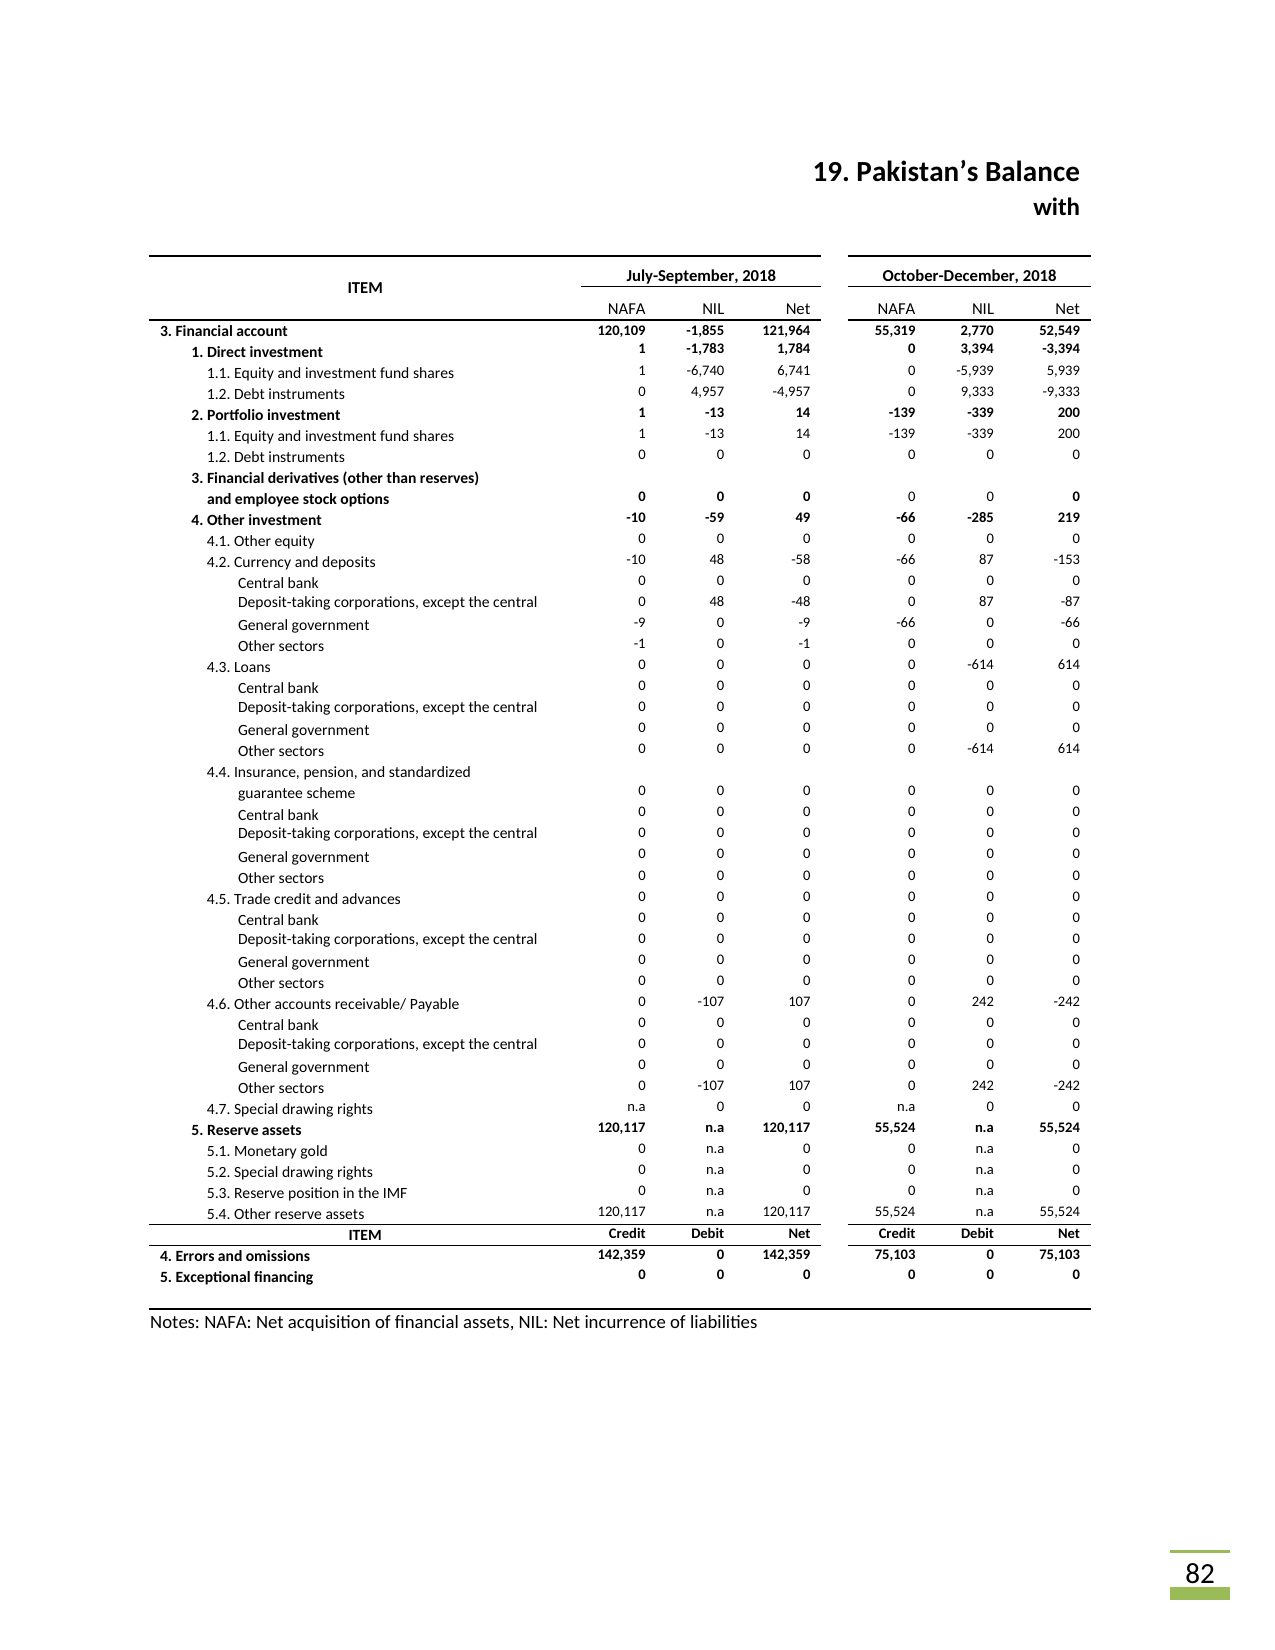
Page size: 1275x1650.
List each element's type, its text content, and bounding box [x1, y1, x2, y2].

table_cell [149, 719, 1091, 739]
text Notes: NAFA: Net acquisition of financial assets, NIL: Net incurrence of liabilities [150, 1310, 1125, 1333]
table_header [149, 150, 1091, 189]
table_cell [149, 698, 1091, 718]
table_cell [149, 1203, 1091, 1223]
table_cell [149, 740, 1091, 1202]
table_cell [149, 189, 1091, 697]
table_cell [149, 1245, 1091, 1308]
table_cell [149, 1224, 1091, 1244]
